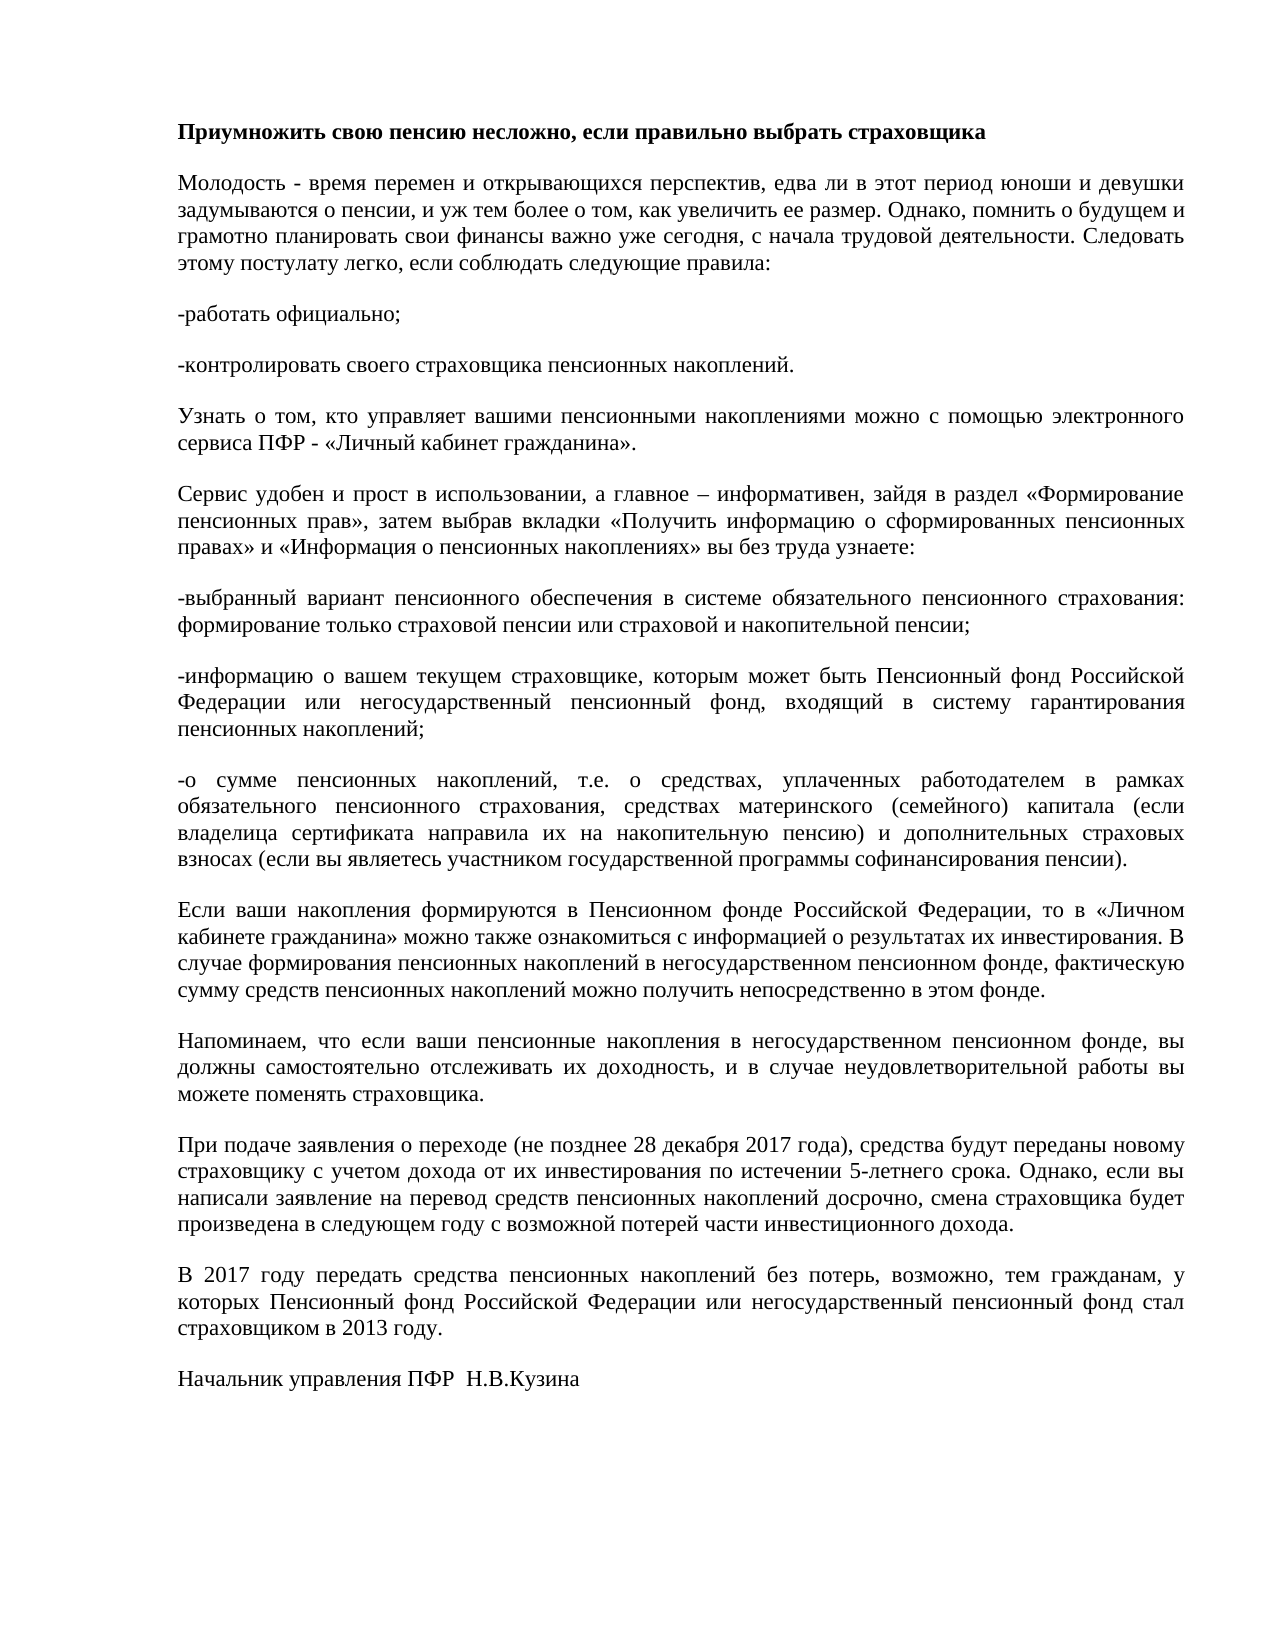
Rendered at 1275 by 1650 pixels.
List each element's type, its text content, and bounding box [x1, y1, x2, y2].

text Молодость - время перемен и открывающихся перспектив, едва ли в этот период юноши и девушки задумываются о пенсии, и уж тем более о том, как увеличить ее размер. Однако, помнить о будущем и грамотно планировать свои финансы важно уже сегодня, с начала трудовой деятельности. Следовать этому постулату легко, если соблюдать следующие правила: [177, 169, 1186, 275]
text Приумножить свою пенсию несложно, если правильно выбрать страховщика [177, 118, 1186, 144]
text Узнать о том, кто управляет вашими пенсионными накоплениями можно с помощью электронного сервиса ПФР - «Личный кабинет гражданина». [177, 403, 1186, 455]
text Сервис удобен и прост в использовании, а главное – информативен, зайдя в раздел «Формирование пенсионных прав», затем выбрав вкладки «Получить информацию о сформированных пенсионных правах» и «Информация о пенсионных накоплениях» вы без труда узнаете: [177, 480, 1186, 559]
text -информацию о вашем текущем страховщике, которым может быть Пенсионный фонд Российской Федерации или негосударственный пенсионный фонд, входящий в систему гарантирования пенсионных накоплений; [177, 662, 1186, 741]
text Если ваши накопления формируются в Пенсионном фонде Российской Федерации, то в «Личном кабинете гражданина» можно также ознакомиться с информацией о результатах их инвестирования. В случае формирования пенсионных накоплений в негосударственном пенсионном фонде, фактическую сумму средств пенсионных накоплений можно получить непосредственно в этом фонде. [177, 897, 1186, 1002]
text Напоминаем, что если ваши пенсионные накопления в негосударственном пенсионном фонде, вы должны самостоятельно отслеживать их доходность, и в случае неудовлетворительной работы вы можете поменять страховщика. [177, 1027, 1186, 1106]
text -контролировать своего страховщика пенсионных накоплений. [177, 351, 1186, 378]
text Начальник управления ПФР Н.В.Кузина [177, 1366, 1186, 1392]
text В 2017 году передать средства пенсионных накоплений без потерь, возможно, тем гражданам, у которых Пенсионный фонд Российской Федерации или негосударственный пенсионный фонд стал страховщиком в 2013 году. [177, 1261, 1186, 1341]
text -работать официально; [177, 300, 1186, 326]
text -выбранный вариант пенсионного обеспечения в системе обязательного пенсионного страхования: формирование только страховой пенсии или страховой и накопительной пенсии; [177, 584, 1186, 637]
text -о сумме пенсионных накоплений, т.е. о средствах, уплаченных работодателем в рамках обязательного пенсионного страхования, средствах материнского (семейного) капитала (если владелица сертификата направила их на накопительную пенсию) и дополнительных страховых взносах (если вы являетесь участником государственной программы софинансирования пенсии). [177, 766, 1186, 872]
text При подаче заявления о переходе (не позднее 28 декабря 2017 года), средства будут переданы новому страховщику с учетом дохода от их инвестирования по истечении 5-летнего срока. Однако, если вы написали заявление на перевод средств пенсионных накоплений досрочно, смена страховщика будет произведена в следующем году с возможной потерей части инвестиционного дохода. [177, 1131, 1186, 1236]
